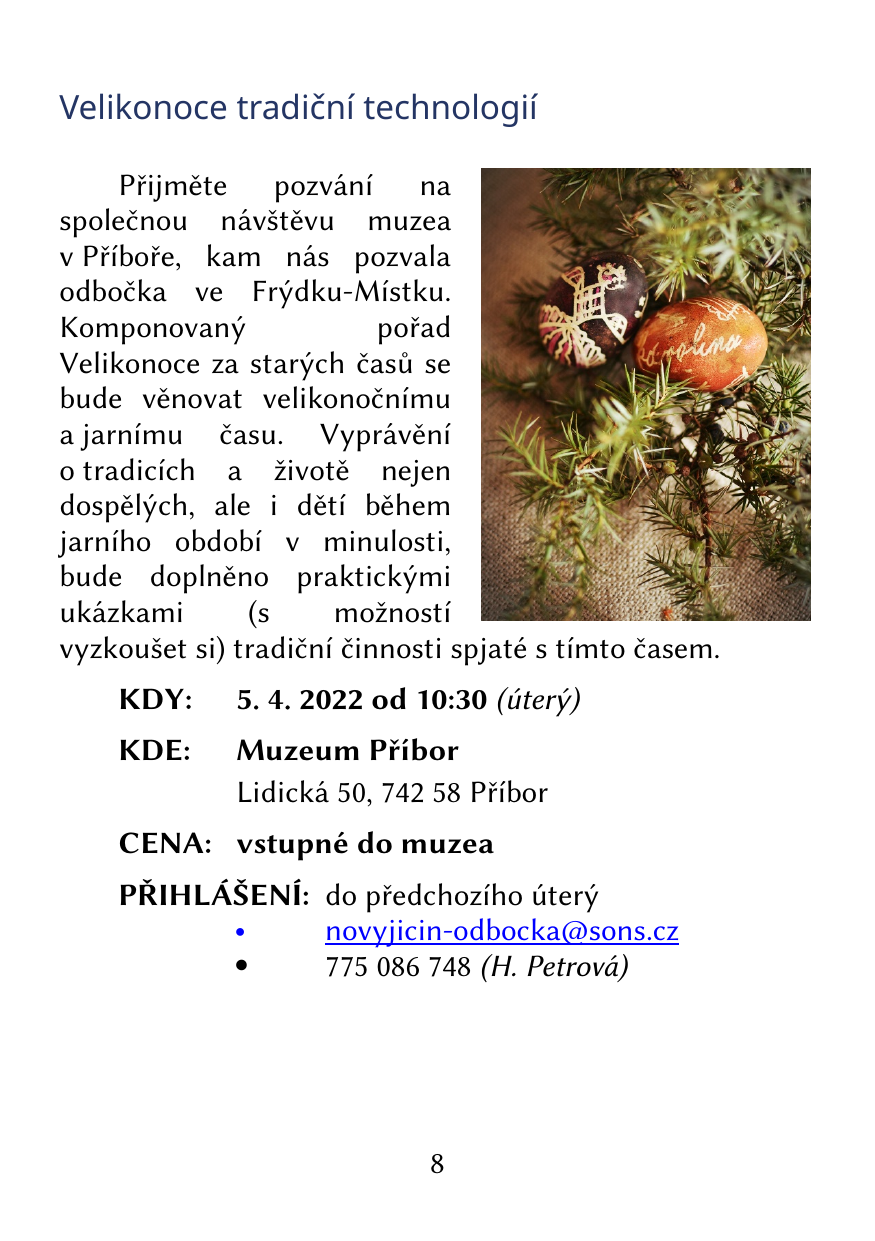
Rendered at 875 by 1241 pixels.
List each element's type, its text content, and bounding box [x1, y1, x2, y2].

subtitle Velikonoce tradiční technologií [59, 84, 815, 129]
text CENA: vstupné do muzea [96, 826, 815, 861]
list 775 086 748 (H. Petrová) [236, 948, 815, 984]
text KDE: Muzeum Příbor [96, 733, 815, 768]
text Lidická 50, 742 58 Příbor [96, 774, 815, 810]
text KDY: 5. 4. 2022 od 10:30 (úterý) [59, 681, 815, 717]
picture [479, 168, 811, 619]
list novyjicin-odbocka@sons.cz [236, 913, 815, 948]
text PŘIHLÁŠENÍ: do předchozího úterý [96, 877, 815, 913]
